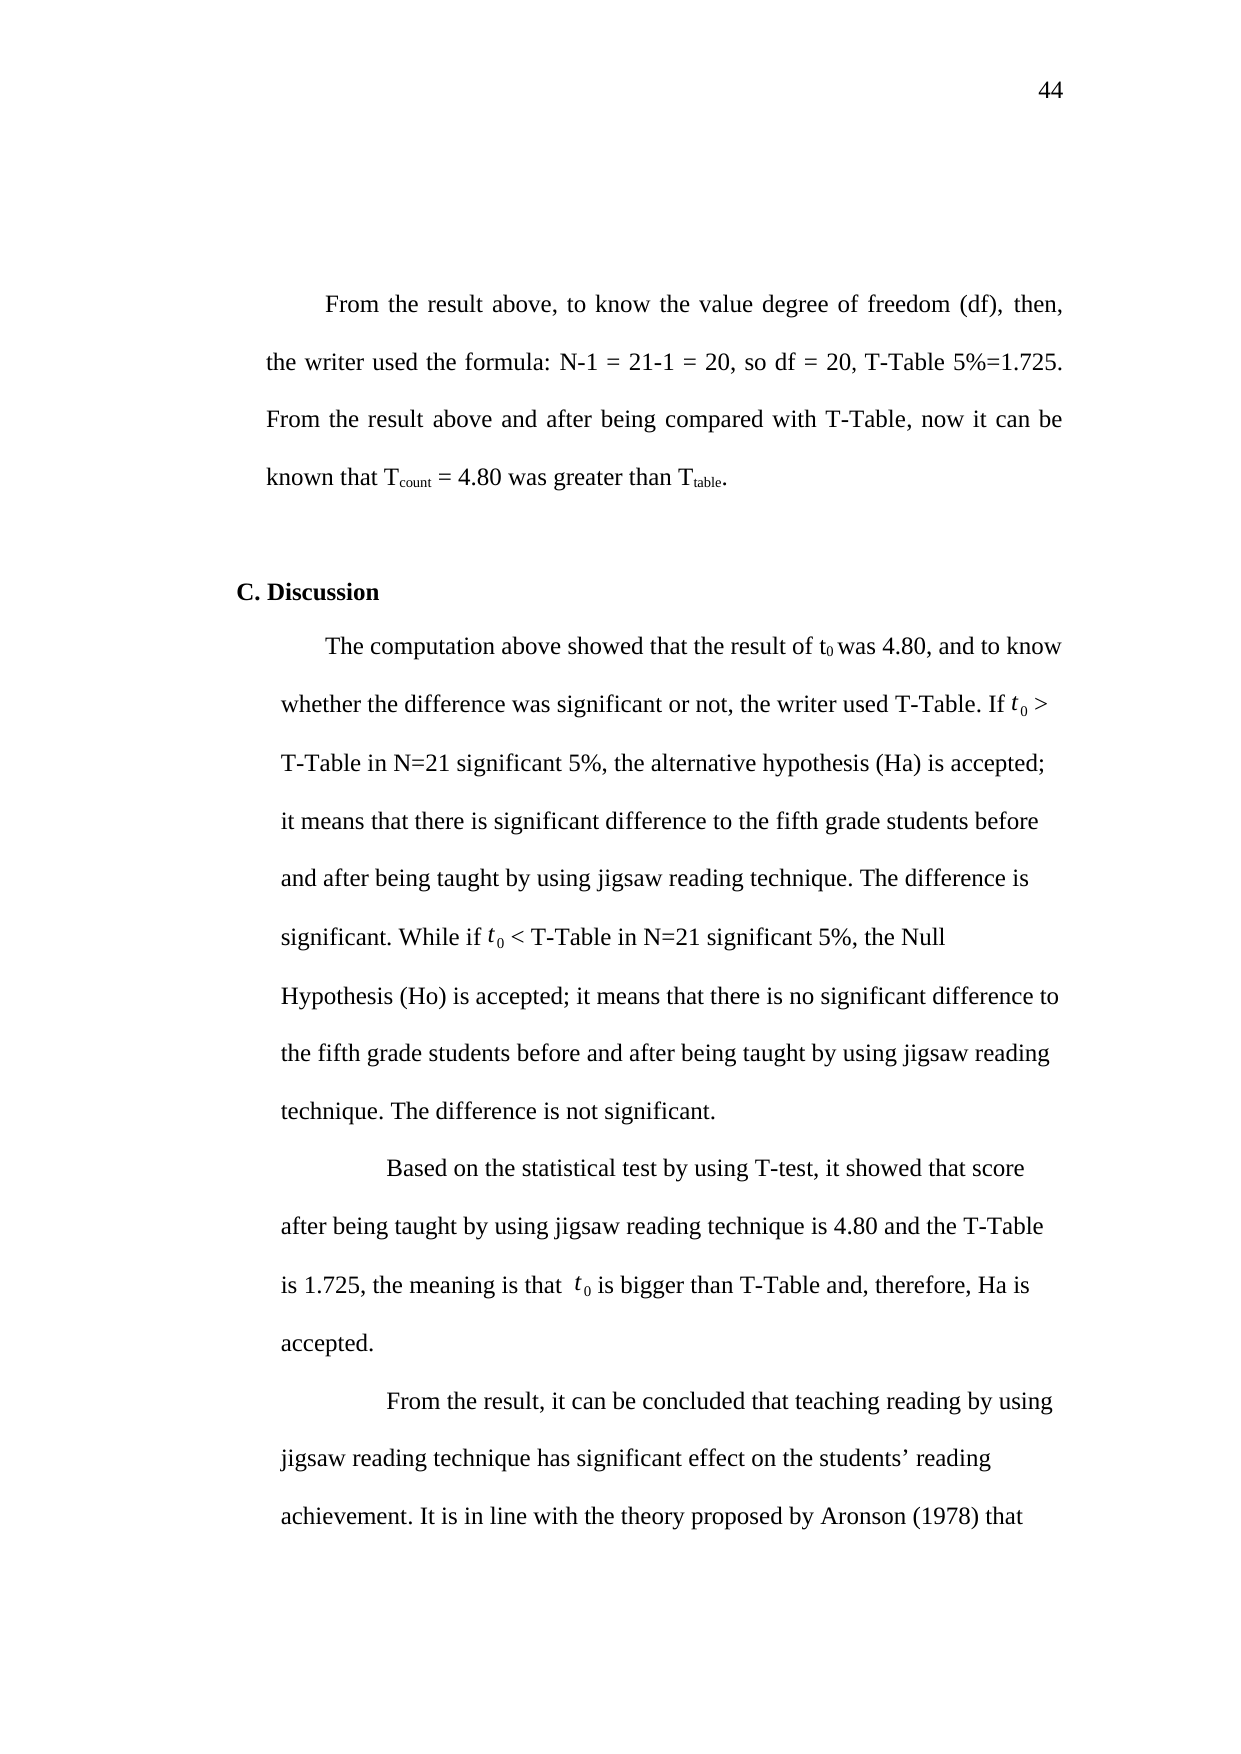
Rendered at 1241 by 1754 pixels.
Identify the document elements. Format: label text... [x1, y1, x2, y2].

text C. Discussion [236, 577, 1063, 606]
text The computation above showed that the result of t0 was 4.80, and to know whether the difference was significant or not, the writer used T-Table. If > T-Table in N=21 significant 5%, the alternative hypothesis (Ha) is accepted; it means that there is significant difference to the fifth grade students before and after being taught by using jigsaw reading technique. The difference is significant. While if < T-Table in N=21 significant 5%, the Null Hypothesis (Ho) is accepted; it means that there is no significant difference to the fifth grade students before and after being taught by using jigsaw reading technique. The difference is not significant. [281, 631, 1063, 1125]
text From the result above, to know the value degree of freedom (df), then, the writer used the formula: N-1 = 21-1 = 20, so df = 20, T-Table 5%=1.725. From the result above and after being compared with T-Table, now it can be known that Tcount = 4.80 was greater than Ttable. [266, 289, 1063, 491]
text Based on the statistical test by using T-test, it showed that score after being taught by using jigsaw reading technique is 4.80 and the T-Table is 1.725, the meaning is that is bigger than T-Table and, therefore, Ha is accepted. [281, 1153, 1063, 1357]
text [281, 1386, 1063, 1530]
